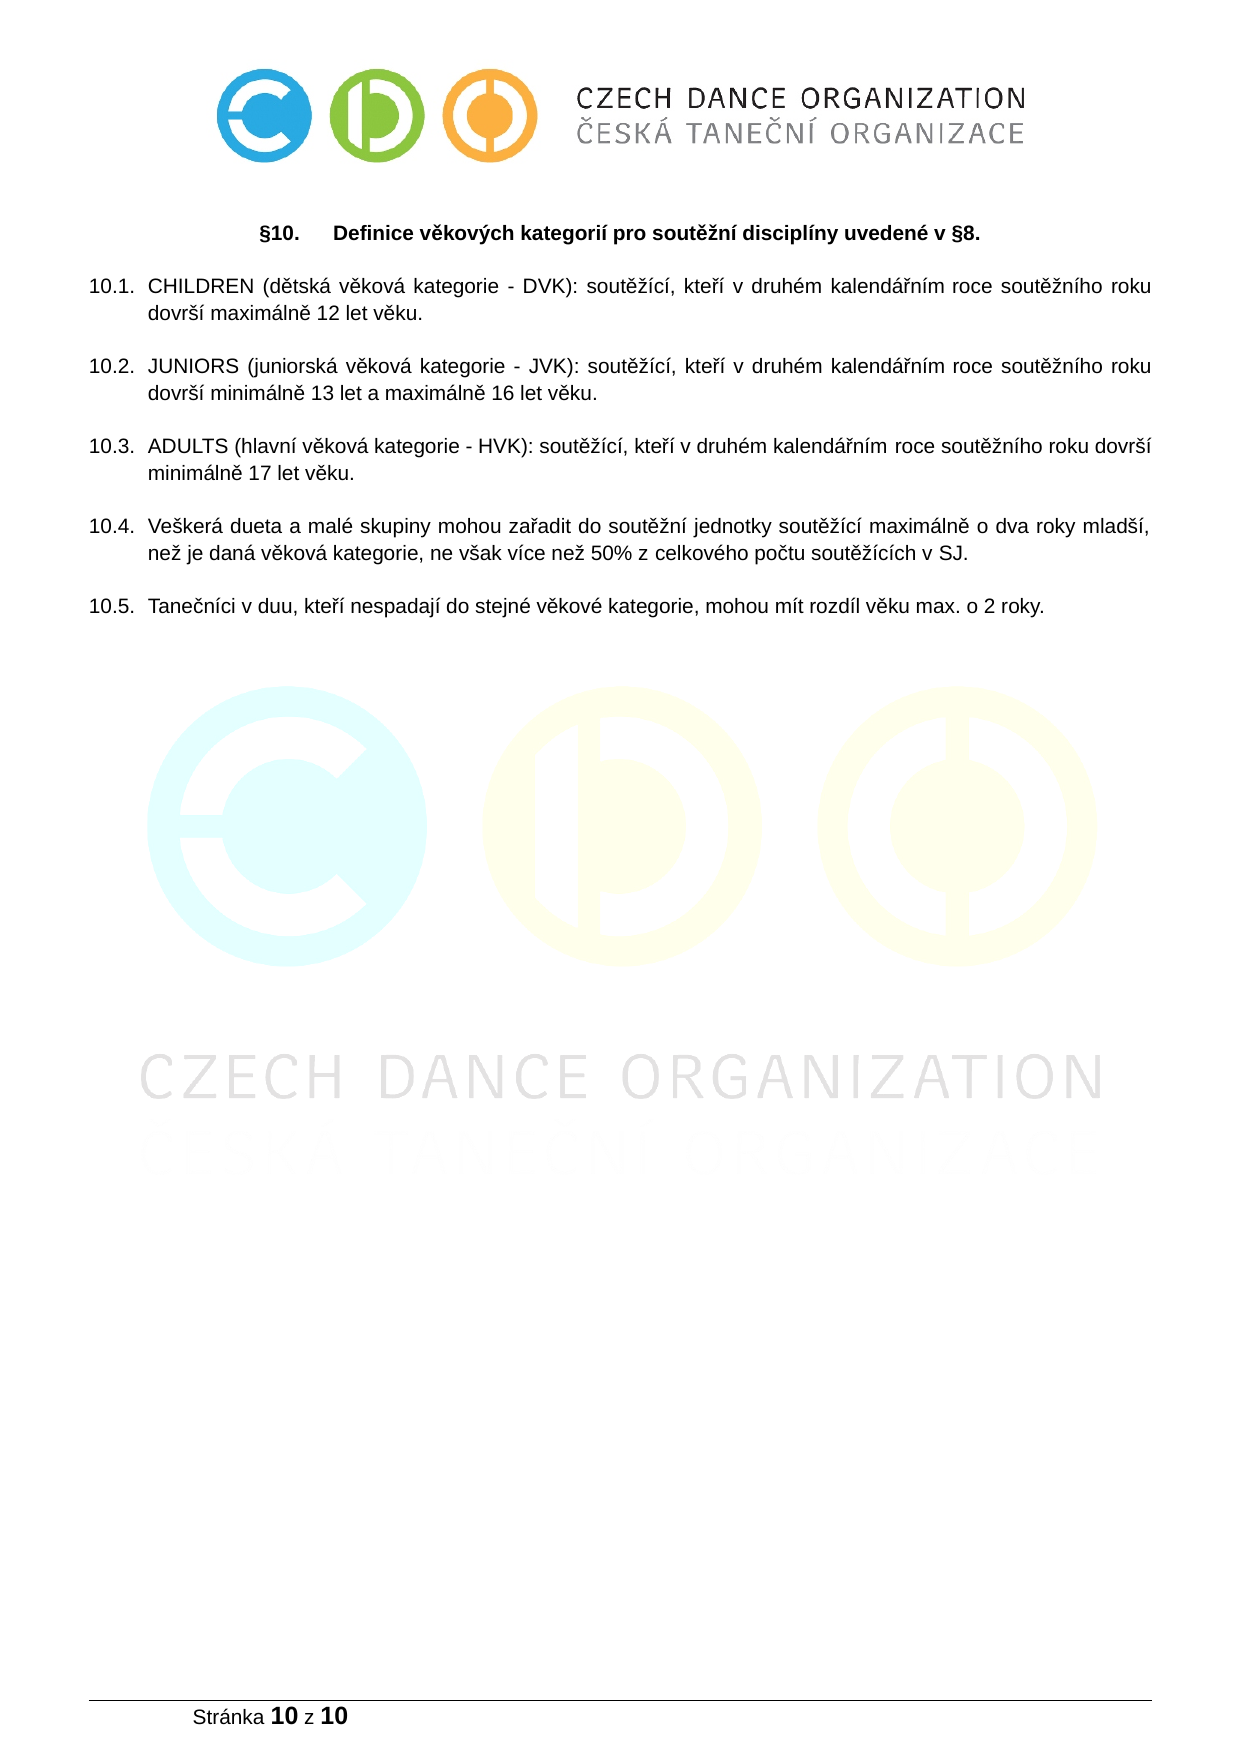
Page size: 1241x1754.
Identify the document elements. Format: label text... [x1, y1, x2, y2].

text ADULTS (hlavní věková kategorie - HVK): soutěžící, kteří v druhém kalendářním roce soutěžního roku dovrší minimálně 17 let věku. [89, 433, 1152, 485]
text Tanečníci v duu, kteří nespadají do stejné věkové kategorie, mohou mít rozdíl věku max. o 2 roky. [89, 593, 1152, 617]
picture [206, 59, 1034, 172]
text JUNIORS (juniorská věková kategorie - JVK): soutěžící, kteří v druhém kalendářním roce soutěžního roku dovrší minimálně 13 let a maximálně 16 let věku. [89, 353, 1152, 405]
text Veškerá dueta a malé skupiny mohou zařadit do soutěžní jednotky soutěžící maximálně o dva roky mladší, než je daná věková kategorie, ne však více než 50% z celkového počtu soutěžících v SJ. [89, 513, 1152, 565]
text CHILDREN (dětská věková kategorie - DVK): soutěžící, kteří v druhém kalendářním roce soutěžního roku dovrší maximálně 12 let věku. [89, 273, 1152, 325]
subtitle Definice věkových kategorií pro soutěžní disciplíny uvedené v §8. [89, 221, 1152, 245]
